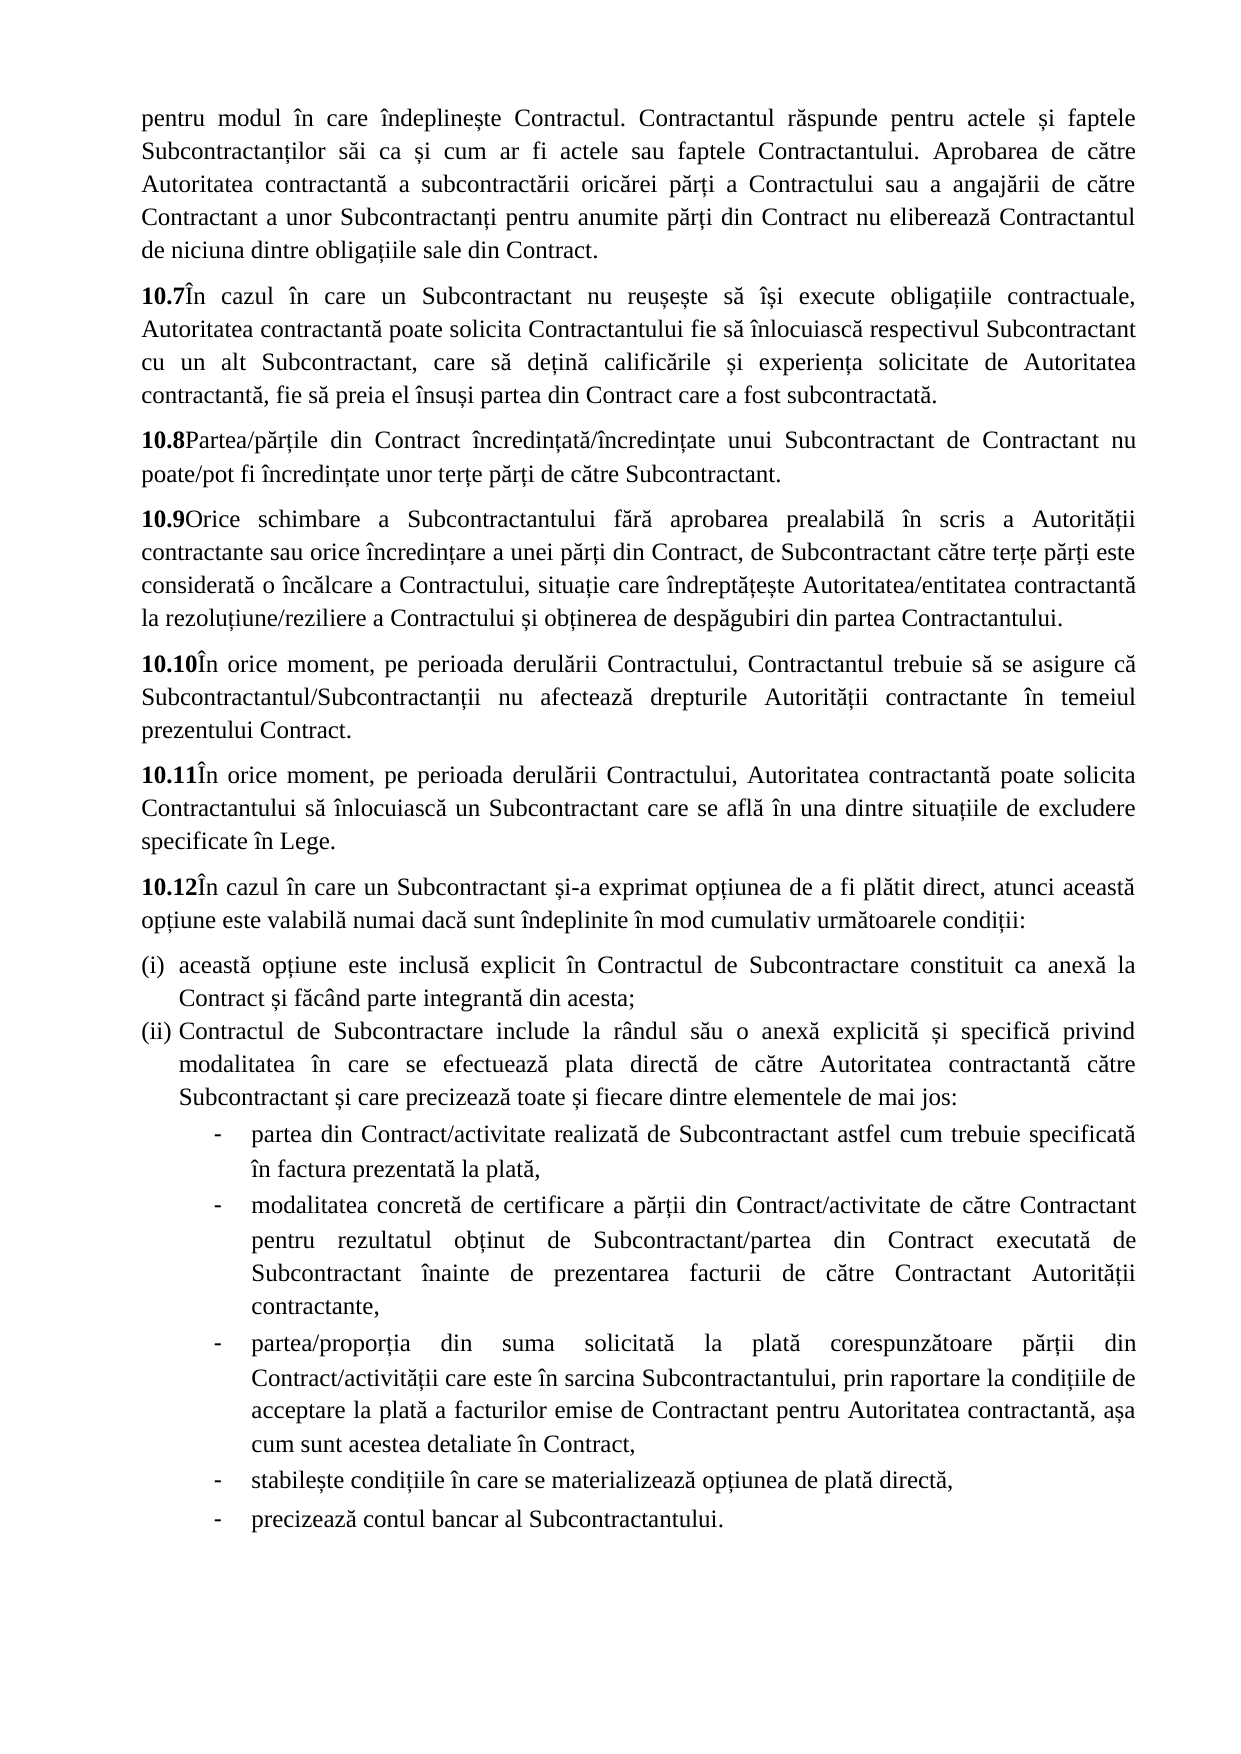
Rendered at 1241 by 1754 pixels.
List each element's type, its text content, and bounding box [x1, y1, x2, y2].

text 10.7În cazul în care un Subcontractant nu reușește să își execute obligațiile contractuale, Autoritatea contractantă poate solicita Contractantului fie să înlocuiască respectivul Subcontractant cu un alt Subcontractant, care să dețină calificările și experiența solicitate de Autoritatea contractantă, fie să preia el însuși partea din Contract care a fost subcontractată. [141, 281, 1137, 409]
list stabilește condițiile în care se materializează opțiunea de plată directă, [214, 1462, 1137, 1496]
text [141, 103, 1137, 264]
text 10.10În orice moment, pe perioada derulării Contractului, Contractantul trebuie să se asigure că Subcontractantul/Subcontractanții nu afectează drepturile Autorității contractante în temeiul prezentului Contract. [141, 649, 1137, 743]
list Contractul de Subcontractare include la rândul său o anexă explicită și specifică privind modalitatea în care se efectuează plata directă de către Autoritatea contractantă către Subcontractant și care precizează toate și fiecare dintre elementele de mai jos: [141, 1016, 1137, 1111]
text 10.8Partea/părțile din Contract încredințată/încredințate unui Subcontractant de Contractant nu poate/pot fi încredințate unor terțe părți de către Subcontractant. [141, 426, 1137, 487]
list precizează contul bancar al Subcontractantului. [214, 1501, 1137, 1535]
list modalitatea concretă de certificare a părții din Contract/activitate de către Contractant pentru rezultatul obținut de Subcontractant/partea din Contract executată de Subcontractant înainte de prezentarea facturii de către Contractant Autorității contractante, [214, 1187, 1137, 1320]
text 10.11În orice moment, pe perioada derulării Contractului, Autoritatea contractantă poate solicita Contractantului să înlocuiască un Subcontractant care se află în una dintre situațiile de excludere specificate în Lege. [141, 760, 1137, 855]
list partea/proporția din suma solicitată la plată corespunzătoare părții din Contract/activității care este în sarcina Subcontractantului, prin raportare la condițiile de acceptare la plată a facturilor emise de Contractant pentru Autoritatea contractantă, așa cum sunt acestea detaliate în Contract, [214, 1324, 1137, 1457]
text 10.12În cazul în care un Subcontractant și-a exprimat opțiunea de a fi plătit direct, atunci această opțiune este valabilă numai dacă sunt îndeplinite în mod cumulativ următoarele condiții: [141, 872, 1137, 934]
text 10.9Orice schimbare a Subcontractantului fără aprobarea prealabilă în scris a Autorității contractante sau orice încredințare a unei părți din Contract, de Subcontractant către terțe părți este considerată o încălcare a Contractului, situație care îndreptățește Autoritatea/entitatea contractantă la rezoluțiune/reziliere a Contractului și obținerea de despăgubiri din partea Contractantului. [141, 504, 1137, 632]
list această opțiune este inclusă explicit în Contractul de Subcontractare constituit ca anexă la Contract și făcând parte integrantă din acesta; [141, 950, 1137, 1012]
list partea din Contract/activitate realizată de Subcontractant astfel cum trebuie specificată în factura prezentată la plată, [214, 1116, 1137, 1183]
